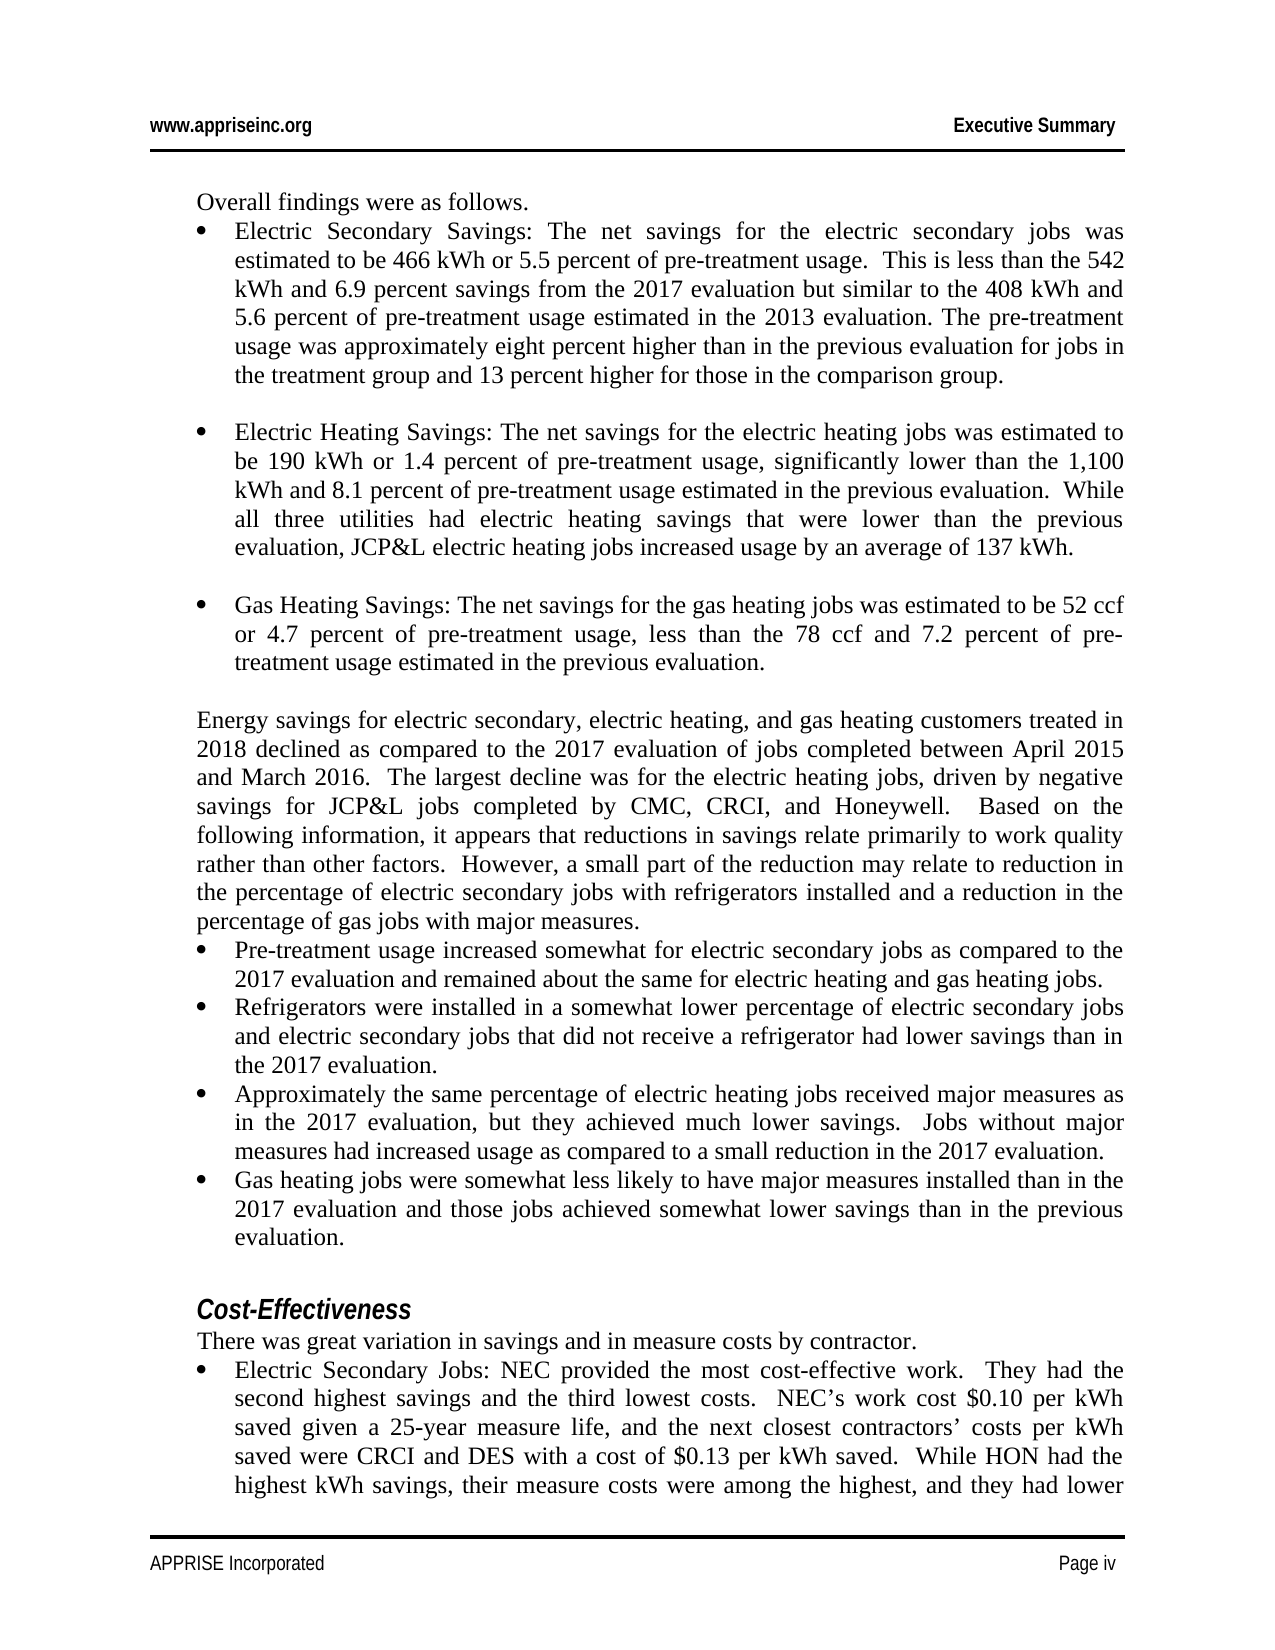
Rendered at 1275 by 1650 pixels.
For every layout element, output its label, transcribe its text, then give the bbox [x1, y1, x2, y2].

subtitle Cost-Effectiveness [196, 1292, 1125, 1326]
list Approximately the same percentage of electric heating jobs received major measures as in the 2017 evaluation, but they achieved much lower savings. Jobs without major measures had increased usage as compared to a small reduction in the 2017 evaluation. [197, 1079, 1125, 1165]
list Gas Heating Savings: The net savings for the gas heating jobs was estimated to be 52 ccf or 4.7 percent of pre-treatment usage, less than the 78 ccf and 7.2 percent of pre-treatment usage estimated in the previous evaluation. [197, 590, 1125, 676]
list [197, 1355, 1125, 1498]
list Pre-treatment usage increased somewhat for electric secondary jobs as compared to the 2017 evaluation and remained about the same for electric heating and gas heating jobs. [197, 935, 1125, 992]
text Overall findings were as follows. [196, 187, 1125, 216]
list Refrigerators were installed in a somewhat lower percentage of electric secondary jobs and electric secondary jobs that did not receive a refrigerator had lower savings than in the 2017 evaluation. [197, 992, 1125, 1079]
text There was great variation in savings and in measure costs by contractor. [197, 1326, 1125, 1355]
text Energy savings for electric secondary, electric heating, and gas heating customers treated in 2018 declined as compared to the 2017 evaluation of jobs completed between April 2015 and March 2016. The largest decline was for the electric heating jobs, driven by negative savings for JCP&L jobs completed by CMC, CRCI, and Honeywell. Based on the following information, it appears that reductions in savings relate primarily to work quality rather than other factors. However, a small part of the reduction may relate to reduction in the percentage of electric secondary jobs with refrigerators installed and a reduction in the percentage of gas jobs with major measures. [196, 705, 1125, 935]
list Gas heating jobs were somewhat less likely to have major measures installed than in the 2017 evaluation and those jobs achieved somewhat lower savings than in the previous evaluation. [197, 1165, 1125, 1251]
list Electric Secondary Savings: The net savings for the electric secondary jobs was estimated to be 466 kWh or 5.5 percent of pre-treatment usage. This is less than the 542 kWh and 6.9 percent savings from the 2017 evaluation but similar to the 408 kWh and 5.6 percent of pre-treatment usage estimated in the 2013 evaluation. The pre-treatment usage was approximately eight percent higher than in the previous evaluation for jobs in the treatment group and 13 percent higher for those in the comparison group. [197, 216, 1125, 389]
list Electric Heating Savings: The net savings for the electric heating jobs was estimated to be 190 kWh or 1.4 percent of pre-treatment usage, significantly lower than the 1,100 kWh and 8.1 percent of pre-treatment usage estimated in the previous evaluation. While all three utilities had electric heating savings that were lower than the previous evaluation, JCP&L electric heating jobs increased usage by an average of 137 kWh. [197, 417, 1125, 561]
